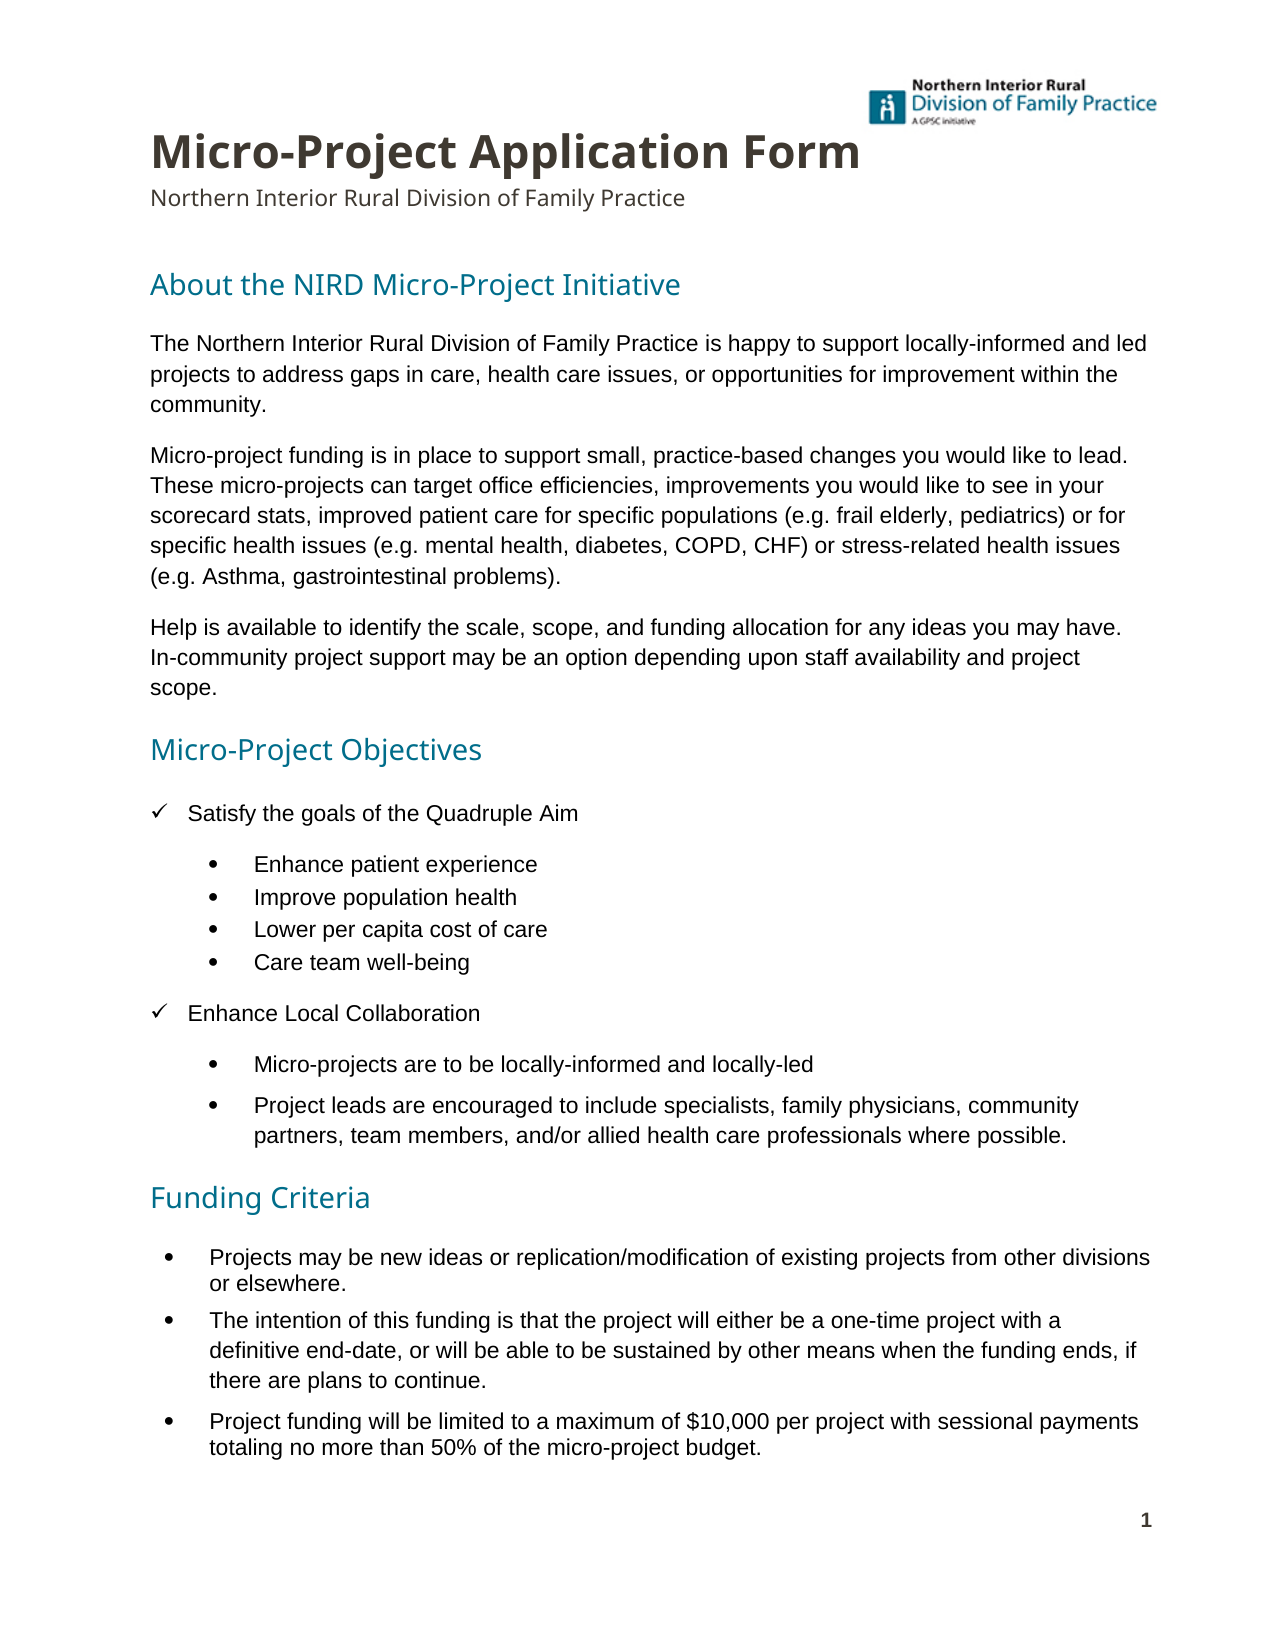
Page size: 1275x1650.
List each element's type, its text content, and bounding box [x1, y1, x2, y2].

text Northern Interior Rural Division of Family Practice [150, 182, 1152, 213]
text Help is available to identify the scale, scope, and funding allocation for any ideas you may have. In-community project support may be an option depending upon staff availability and project scope. [150, 614, 1152, 701]
list Improve population health [209, 884, 1152, 910]
text Micro-Project Application Form [150, 120, 1152, 182]
subtitle Enhance Local Collaboration [150, 1000, 1152, 1027]
picture [861, 69, 1182, 136]
list Project funding will be limited to a maximum of $10,000 per project with sessional payments totaling no more than 50% of the micro-project budget. [165, 1408, 1152, 1461]
list Enhance patient experience [209, 851, 1152, 877]
list The intention of this funding is that the project will either be a one-time project with a definitive end-date, or will be able to be sustained by other means when the funding ends, if there are plans to continue. [165, 1307, 1152, 1394]
subtitle About the NIRD Micro-Project Initiative [150, 264, 1152, 304]
text Micro-project funding is in place to support small, practice-based changes you would like to lead. These micro-projects can target office efficiencies, improvements you would like to see in your scorecard stats, improved patient care for specific populations (e.g. frail elderly, pediatrics) or for specific health issues (e.g. mental health, diabetes, COPD, CHF) or stress-related health issues (e.g. Asthma, gastrointestinal problems). [150, 442, 1152, 589]
list Project leads are encouraged to include specialists, family physicians, community partners, team members, and/or allied health care professionals where possible. [209, 1092, 1152, 1148]
list Lower per capita cost of care [209, 916, 1152, 943]
text The Northern Interior Rural Division of Family Practice is happy to support locally-informed and led projects to address gaps in care, health care issues, or opportunities for improvement within the community. [150, 330, 1152, 417]
list Micro-projects are to be locally-informed and locally-led [209, 1051, 1152, 1078]
list Projects may be new ideas or replication/modification of existing projects from other divisions or elsewhere. [165, 1244, 1152, 1296]
subtitle Micro-Project Objectives [150, 729, 1152, 769]
subtitle Satisfy the goals of the Quadruple Aim [150, 800, 1152, 826]
list Care team well-being [209, 949, 1152, 975]
subtitle Funding Criteria [150, 1177, 1152, 1217]
